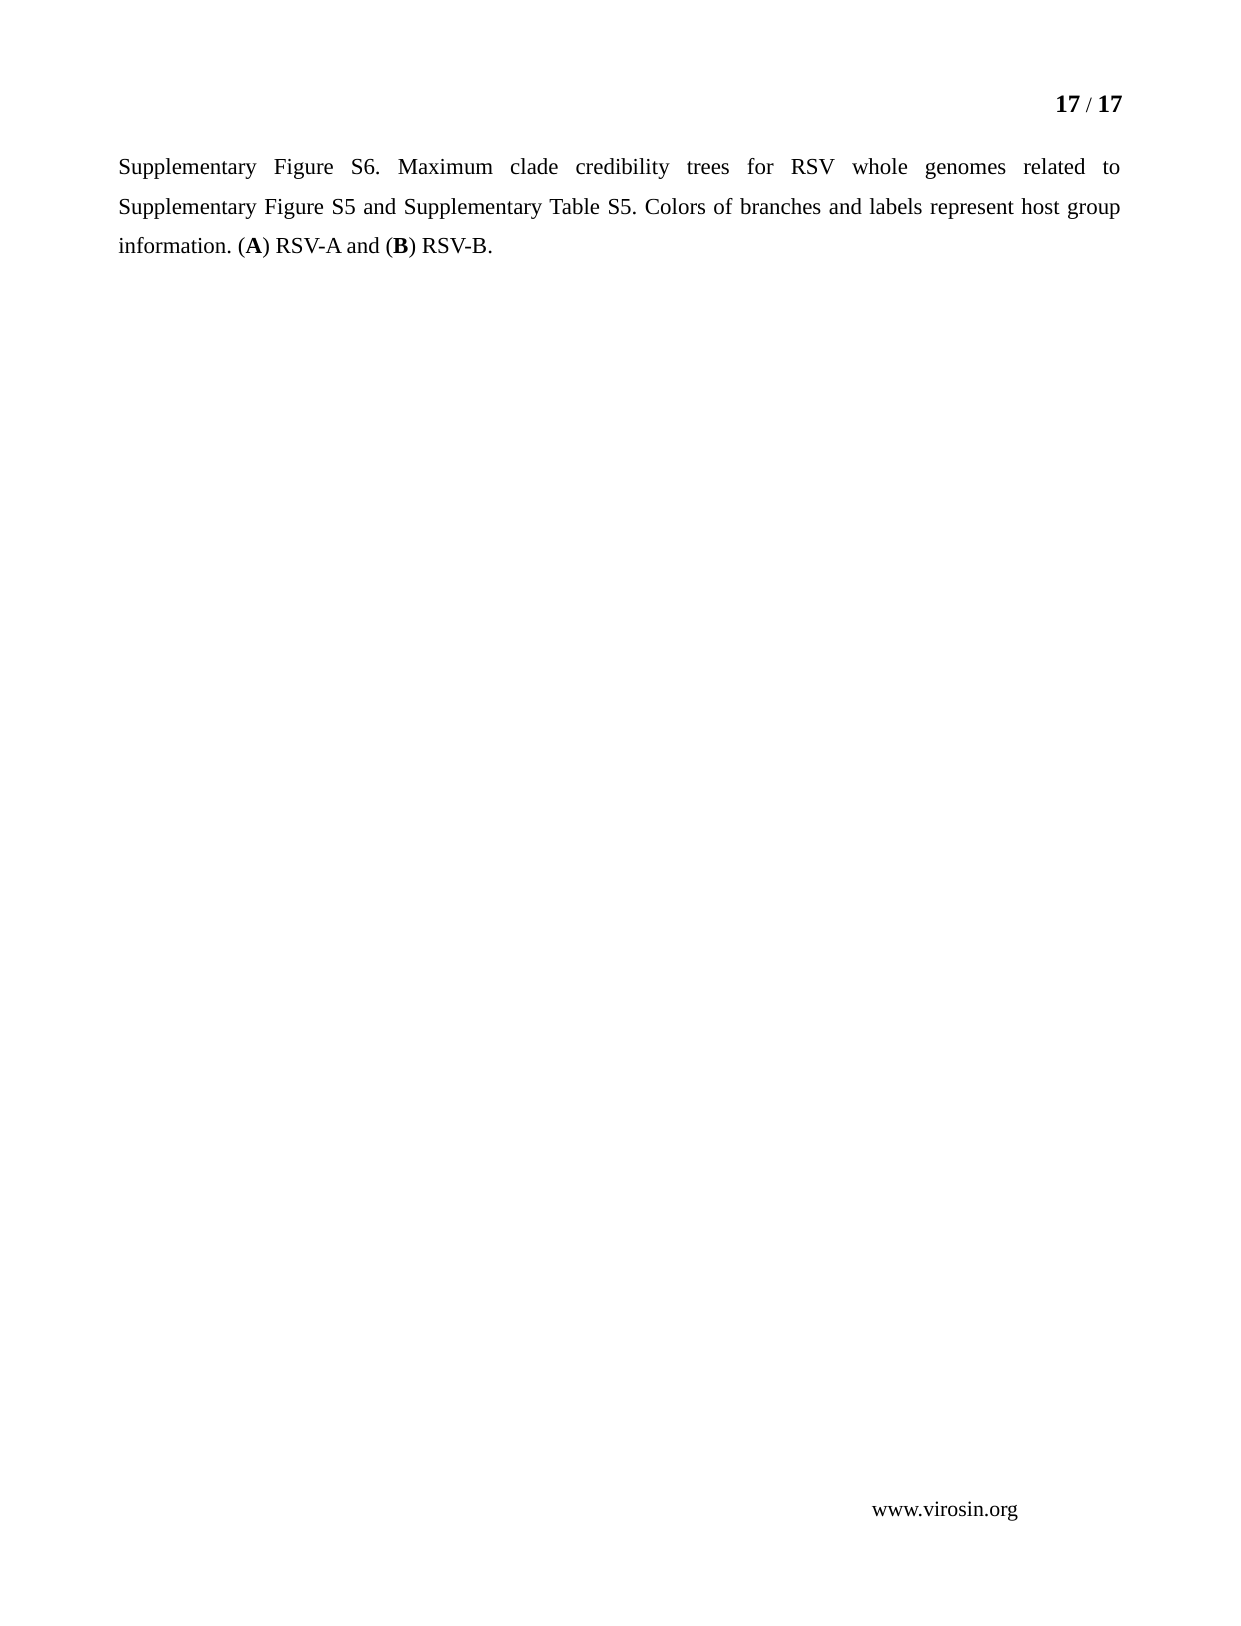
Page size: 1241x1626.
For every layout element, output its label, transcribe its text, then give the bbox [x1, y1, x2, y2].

text Supplementary Figure S6. Maximum clade credibility trees for RSV whole genomes related to Supplementary Figure S5 and Supplementary Table S5. Colors of branches and labels represent host group information. (A) RSV-A and (B) RSV-B. [118, 153, 1122, 258]
